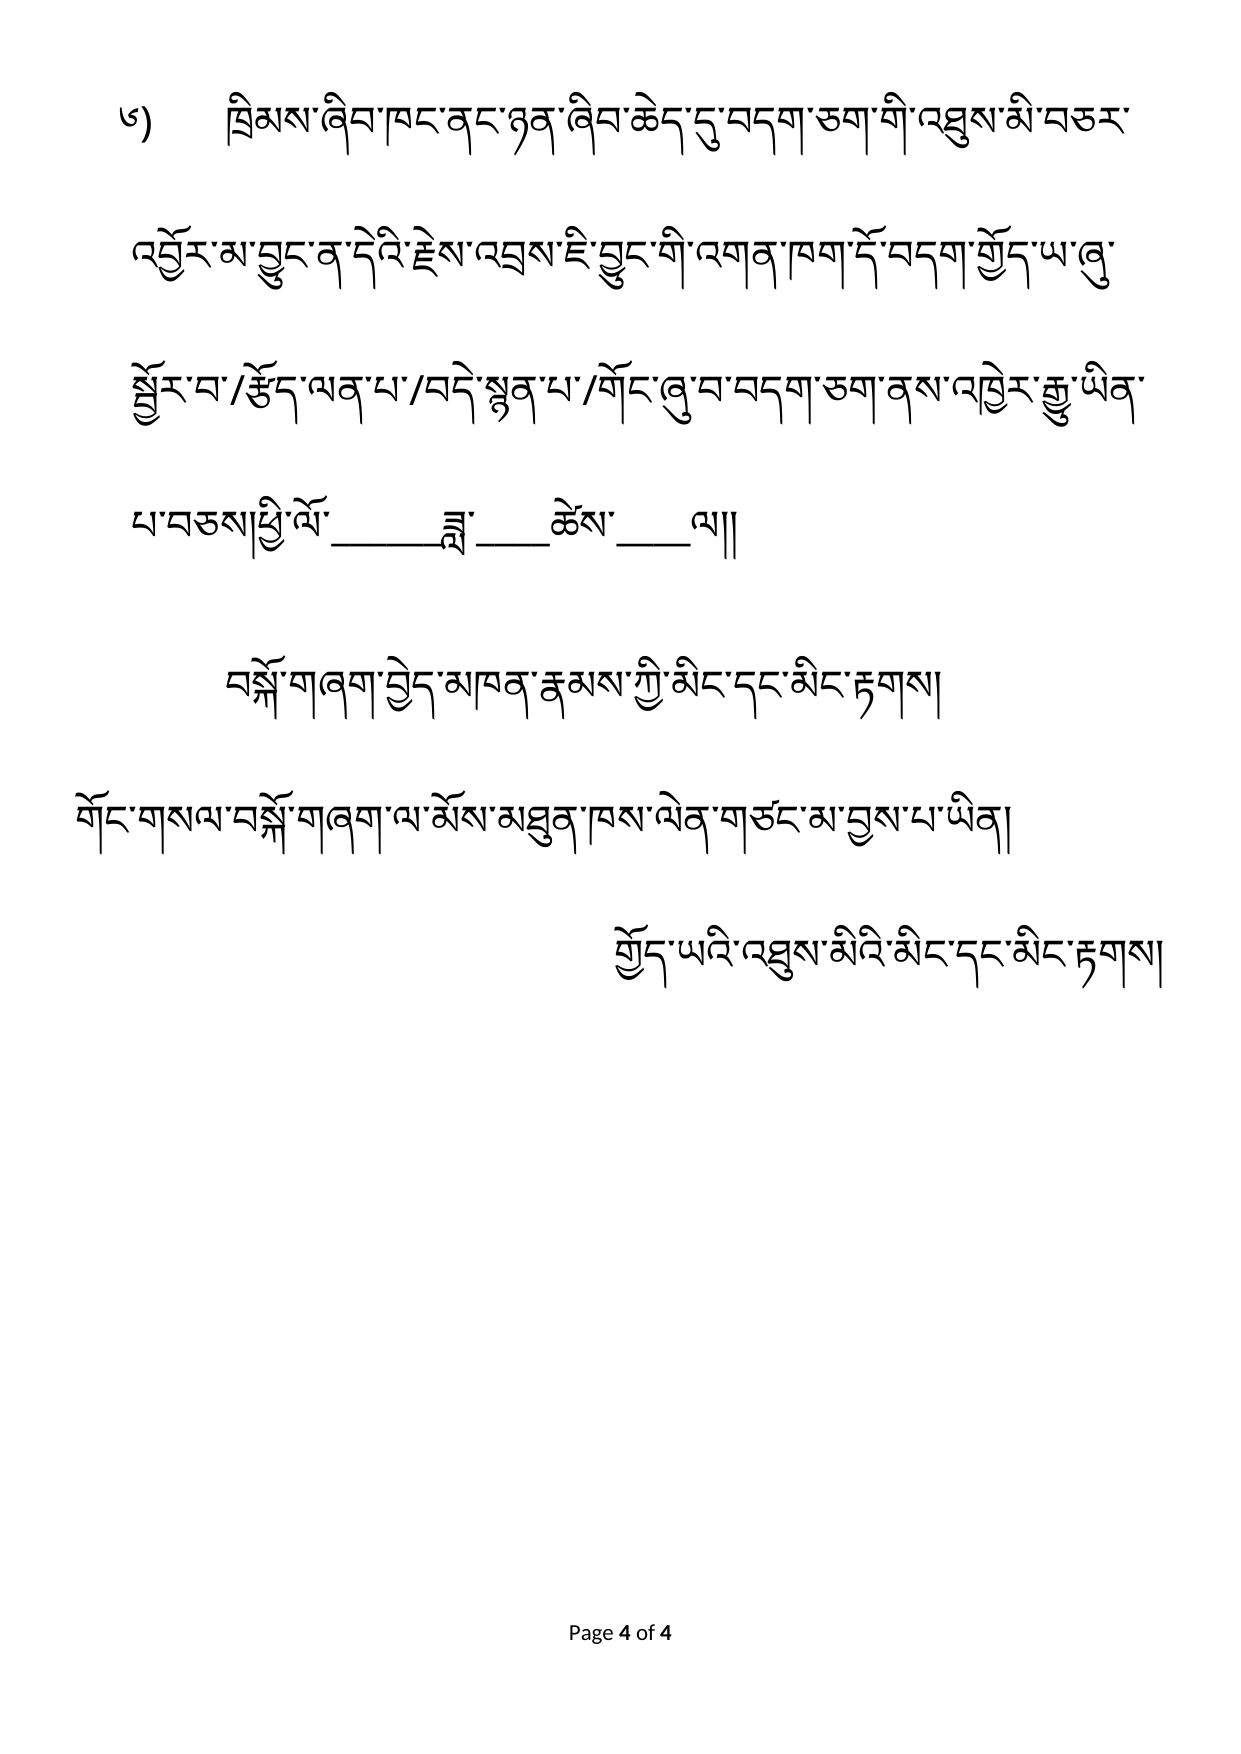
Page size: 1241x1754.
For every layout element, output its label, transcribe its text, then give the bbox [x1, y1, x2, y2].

text བསྐོ་གཞག་བྱེད་མཁན་རྣམས་ཀྱི་མིང་དང་མིང་རྟགས། [75, 639, 1165, 756]
text གྱོད་ཡའི་འཐུས་མིའི་མིང་དང་མིང་རྟགས། [75, 909, 1165, 1026]
text ༦) ཁྲིམས་ཞིབ་ཁང་ནང་ཉན་ཞིབ་ཆེད་དུ་བདག་ཅག་གི་འཐུས་མི་བཅར་འབྱོར་མ་བྱུང་ན་དེའི་རྗེས་འབྲས་ཇི་བྱུང་གི་འགན་ཁག་དོ་བདག་གྱོད་ཡ་ཞུ་སྦྱོར་བ་/རྩོད་ལན་པ་/བདེ་སྙན་པ་/གོང་ཞུ་བ་བདག་ཅག་ནས་འཁྱེར་རྒྱུ་ཡིན་པ་བཅས།ཕྱི་ལོ་______ཟླ་____ཚེས་____ལ།། [75, 75, 1176, 597]
text གོང་གསལ་བསྐོ་གཞག་ལ་མོས་མཐུན་ཁས་ལེན་གཙང་མ་བྱས་པ་ཡིན། [75, 774, 1165, 891]
